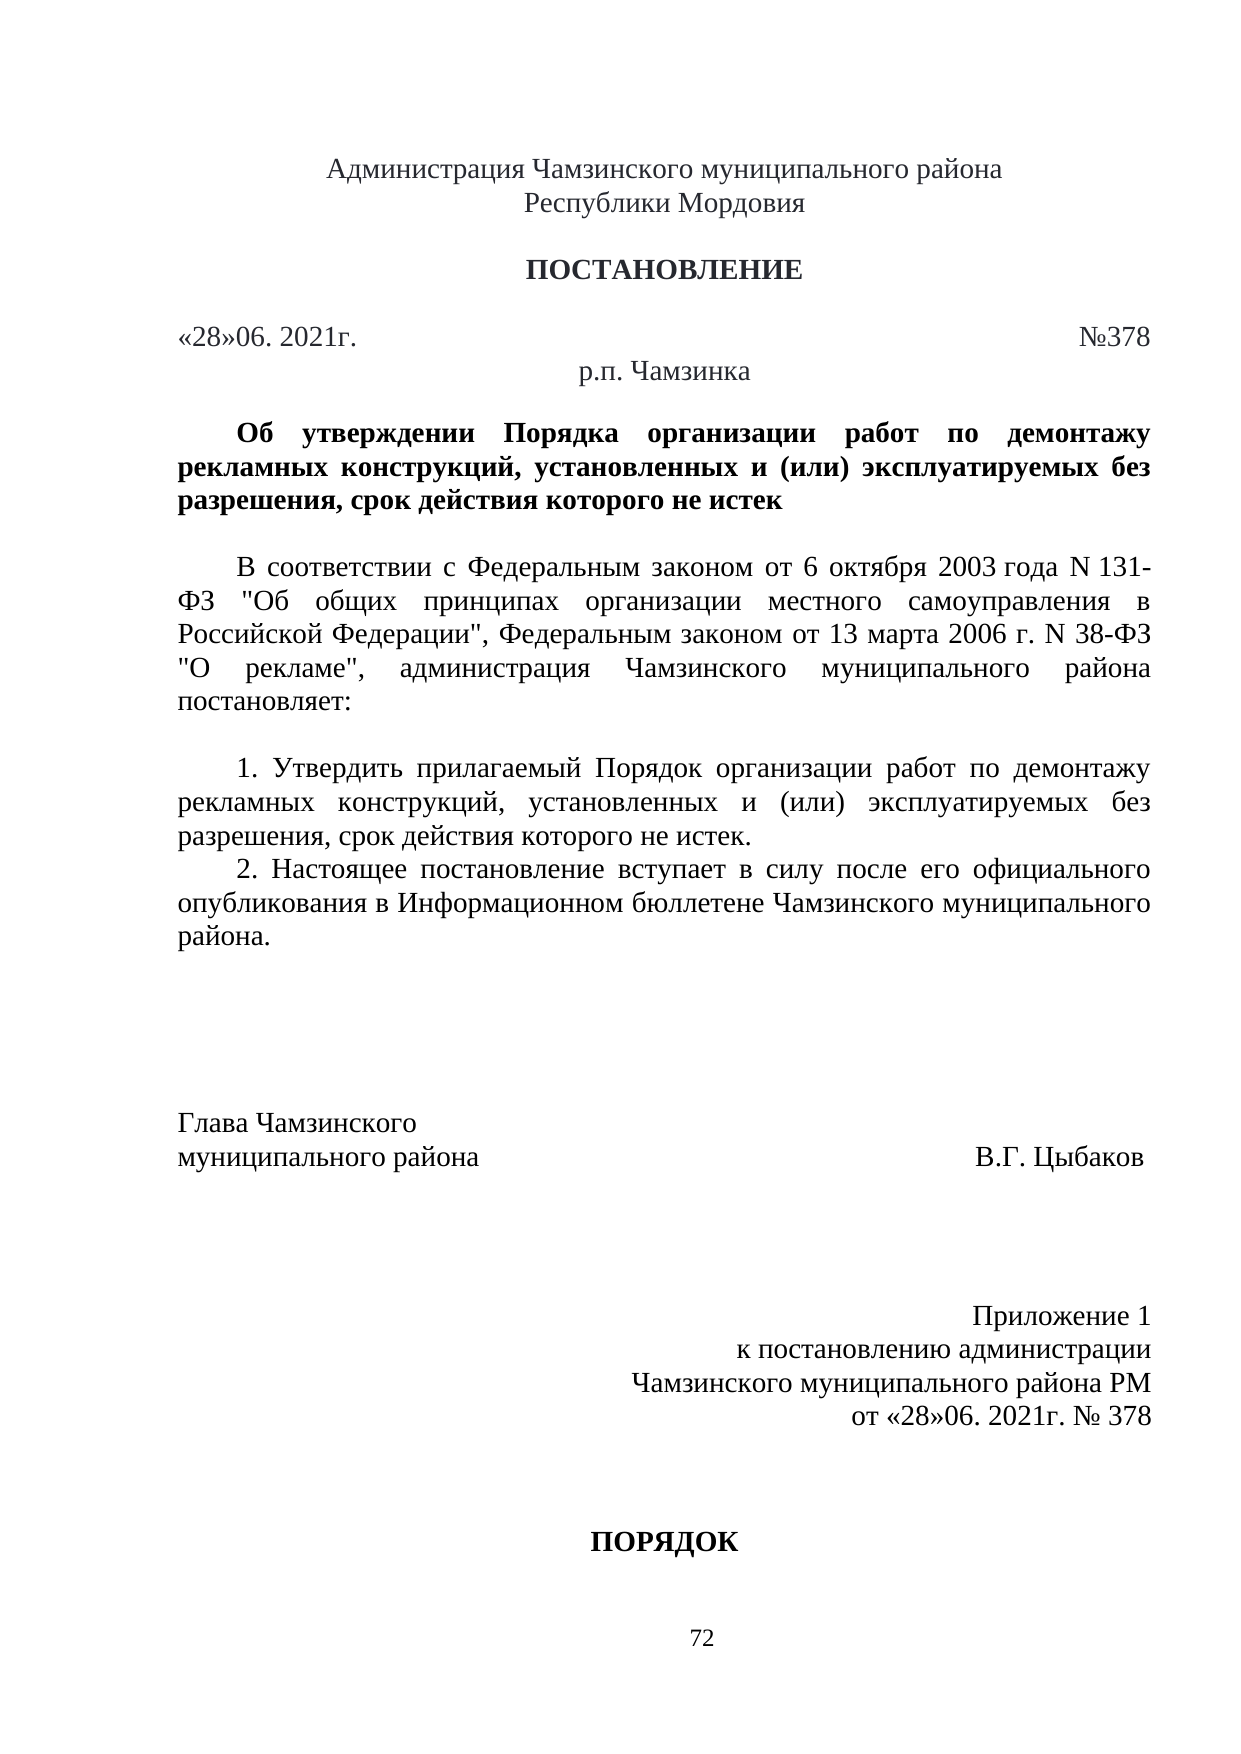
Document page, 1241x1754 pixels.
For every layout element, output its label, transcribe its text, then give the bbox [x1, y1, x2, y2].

text «28»06. 2021г. №378 [177, 319, 1152, 353]
text Республики Мордовия [177, 185, 1152, 219]
text Чамзинского муниципального района РМ [177, 1365, 1152, 1398]
text Глава Чамзинского [177, 1105, 1152, 1139]
text ПОСТАНОВЛЕНИЕ [177, 252, 1152, 286]
text 2. Настоящее постановление вступает в силу после его официального опубликования в Информационном бюллетене Чамзинского муниципального района. [177, 851, 1152, 952]
text к постановлению администрации [177, 1331, 1152, 1365]
text р.п. Чамзинка [177, 353, 1152, 386]
text В соответствии с Федеральным законом от 6 октября 2003 года N 131-ФЗ "Об общих принципах организации местного самоуправления в Российской Федерации", Федеральным законом от 13 марта 2006 г. N 38-ФЗ "О рекламе", администрация Чамзинского муниципального района постановляет: [177, 549, 1152, 717]
text от «28»06. 2021г. № 378 [177, 1398, 1152, 1432]
text Об утверждении Порядка организации работ по демонтажу рекламных конструкций, установленных и (или) эксплуатируемых без разрешения, срок действия которого не истек [177, 415, 1152, 516]
text муниципального района В.Г. Цыбаков [177, 1139, 1152, 1172]
text ПОРЯДОК [177, 1524, 1152, 1557]
text Администрация Чамзинского муниципального района [177, 152, 1152, 185]
text 1. Утвердить прилагаемый Порядок организации работ по демонтажу рекламных конструкций, установленных и (или) эксплуатируемых без разрешения, срок действия которого не истек. [177, 751, 1152, 851]
text Приложение 1 [177, 1298, 1152, 1331]
